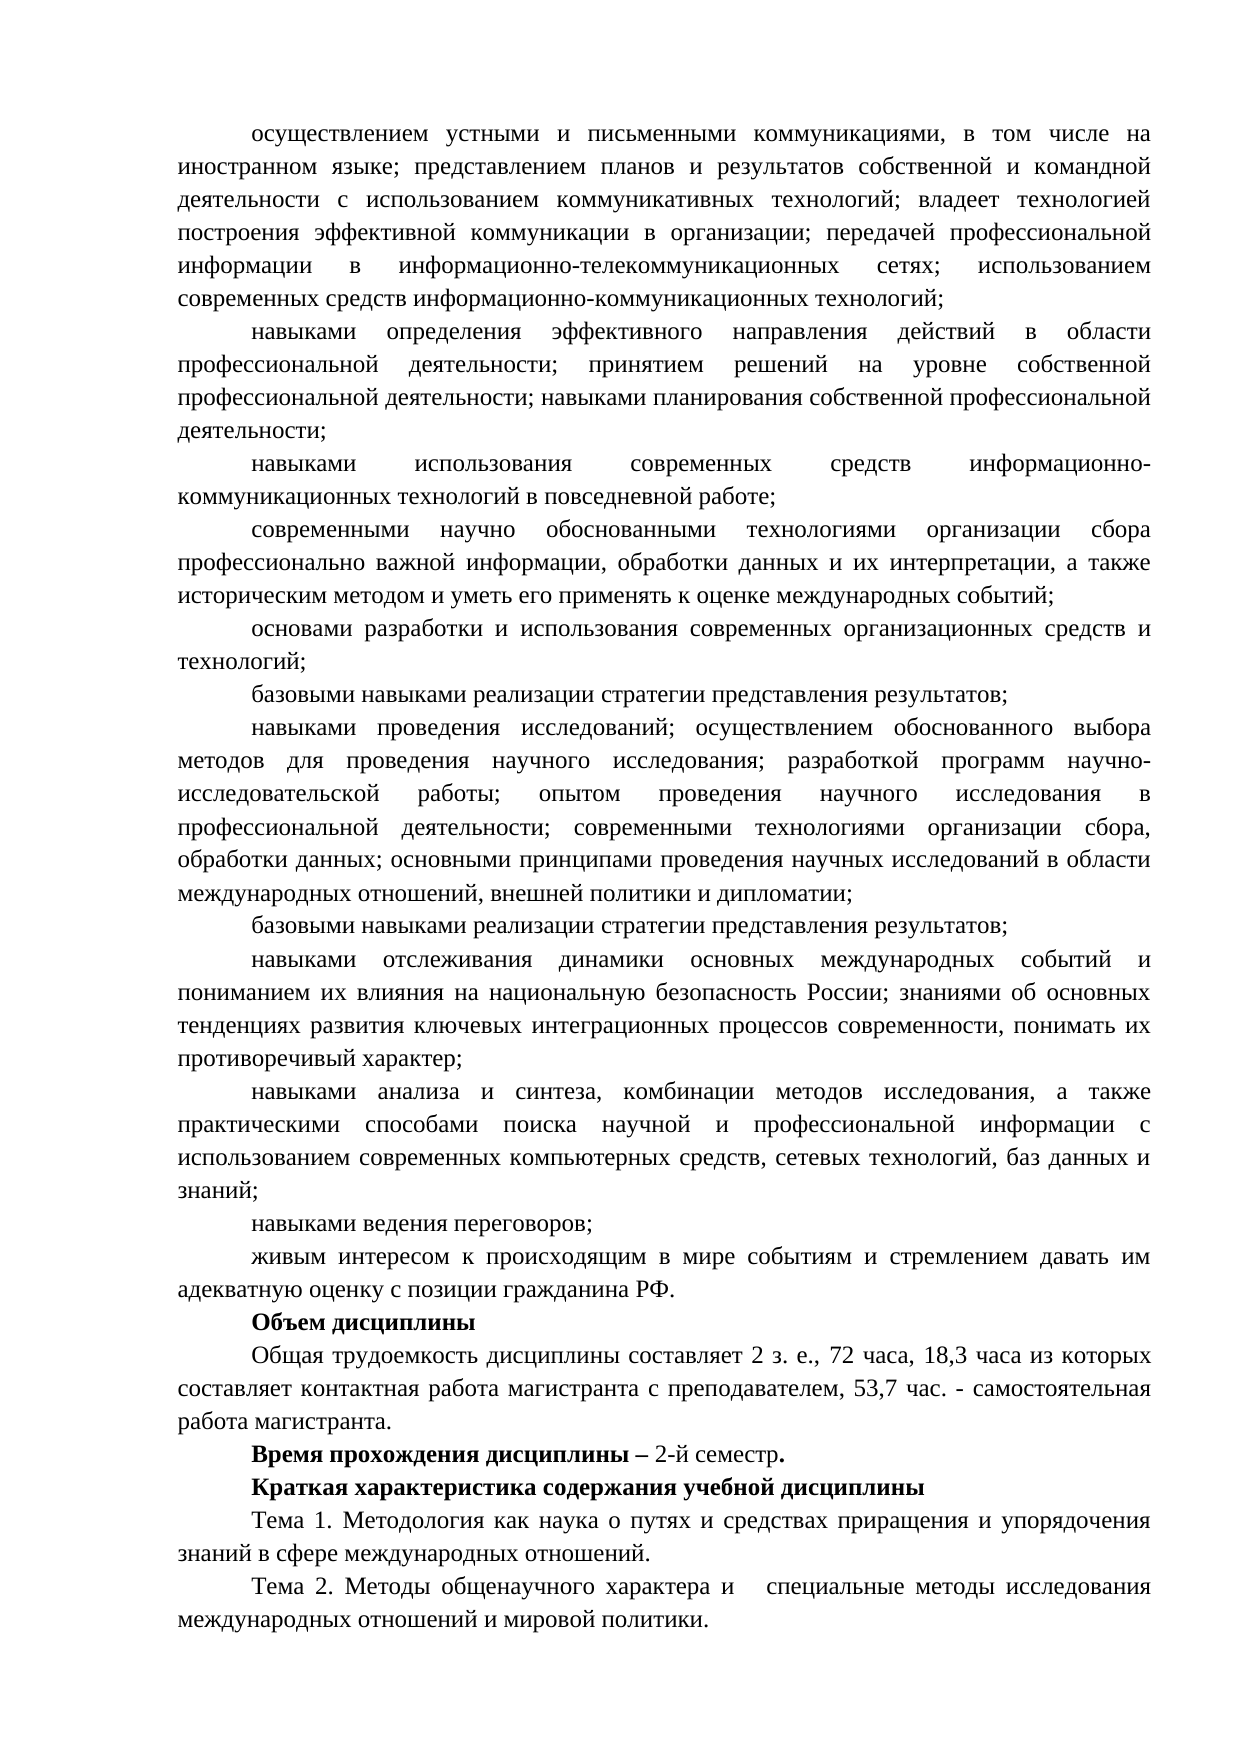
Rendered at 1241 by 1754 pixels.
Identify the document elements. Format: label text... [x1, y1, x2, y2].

text осуществлением устными и письменными коммуникациями, в том числе на иностранном языке; представлением планов и результатов собственной и командной деятельности с использованием коммуникативных технологий; владеет технологией построения эффективной коммуникации в организации; передачей профессиональной информации в информационно-телекоммуникационных сетях; использованием современных средств информационно-коммуникационных технологий; [177, 118, 1152, 312]
text современными научно обоснованными технологиями организации сбора профессионально важной информации, обработки данных и их интерпретации, а также историческим методом и уметь его применять к оценке международных событий; [177, 514, 1152, 609]
text навыками анализа и синтеза, комбинации методов исследования, а также практическими способами поиска научной и профессиональной информации с использованием современных компьютерных средств, сетевых технологий, баз данных и знаний; [177, 1076, 1152, 1203]
text навыками отслеживания динамики основных международных событий и пониманием их влияния на национальную безопасность России; знаниями об основных тенденциях развития ключевых интеграционных процессов современности, понимать их противоречивый характер; [177, 944, 1152, 1071]
text Тема 2. Методы общенаучного характера и специальные методы исследования международных отношений и мировой политики. [177, 1571, 1152, 1633]
text навыками определения эффективного направления действий в области профессиональной деятельности; принятием решений на уровне собственной профессиональной деятельности; навыками планирования собственной профессиональной деятельности; [177, 316, 1152, 444]
text навыками ведения переговоров; [177, 1208, 1152, 1237]
text живым интересом к происходящим в мире событиям и стремлением давать им адекватную оценку с позиции гражданина РФ. [177, 1241, 1152, 1303]
text Объем дисциплины [177, 1307, 1152, 1336]
text основами разработки и использования современных организационных средств и технологий; [177, 613, 1152, 675]
text навыками использования современных средств информационно-коммуникационных технологий в повседневной работе; [177, 448, 1152, 510]
text Время прохождения дисциплины – 2-й семестр. [177, 1439, 1152, 1468]
text Тема 1. Методология как наука о путях и средствах приращения и упорядочения знаний в сфере международных отношений. [177, 1505, 1152, 1567]
text базовыми навыками реализации стратегии представления результатов; [177, 679, 1152, 708]
text навыками проведения исследований; осуществлением обоснованного выбора методов для проведения научного исследования; разработкой программ научно-исследовательской работы; опытом проведения научного исследования в профессиональной деятельности; современными технологиями организации сбора, обработки данных; основными принципами проведения научных исследований в области международных отношений, внешней политики и дипломатии; [177, 712, 1152, 906]
text Общая трудоемкость дисциплины составляет 2 з. е., 72 часа, 18,3 часа из которых составляет контактная работа магистранта с преподавателем, 53,7 час. - самостоятельная работа магистранта. [177, 1340, 1152, 1435]
text Краткая характеристика содержания учебной дисциплины [177, 1472, 1152, 1501]
text базовыми навыками реализации стратегии представления результатов; [177, 911, 1152, 939]
